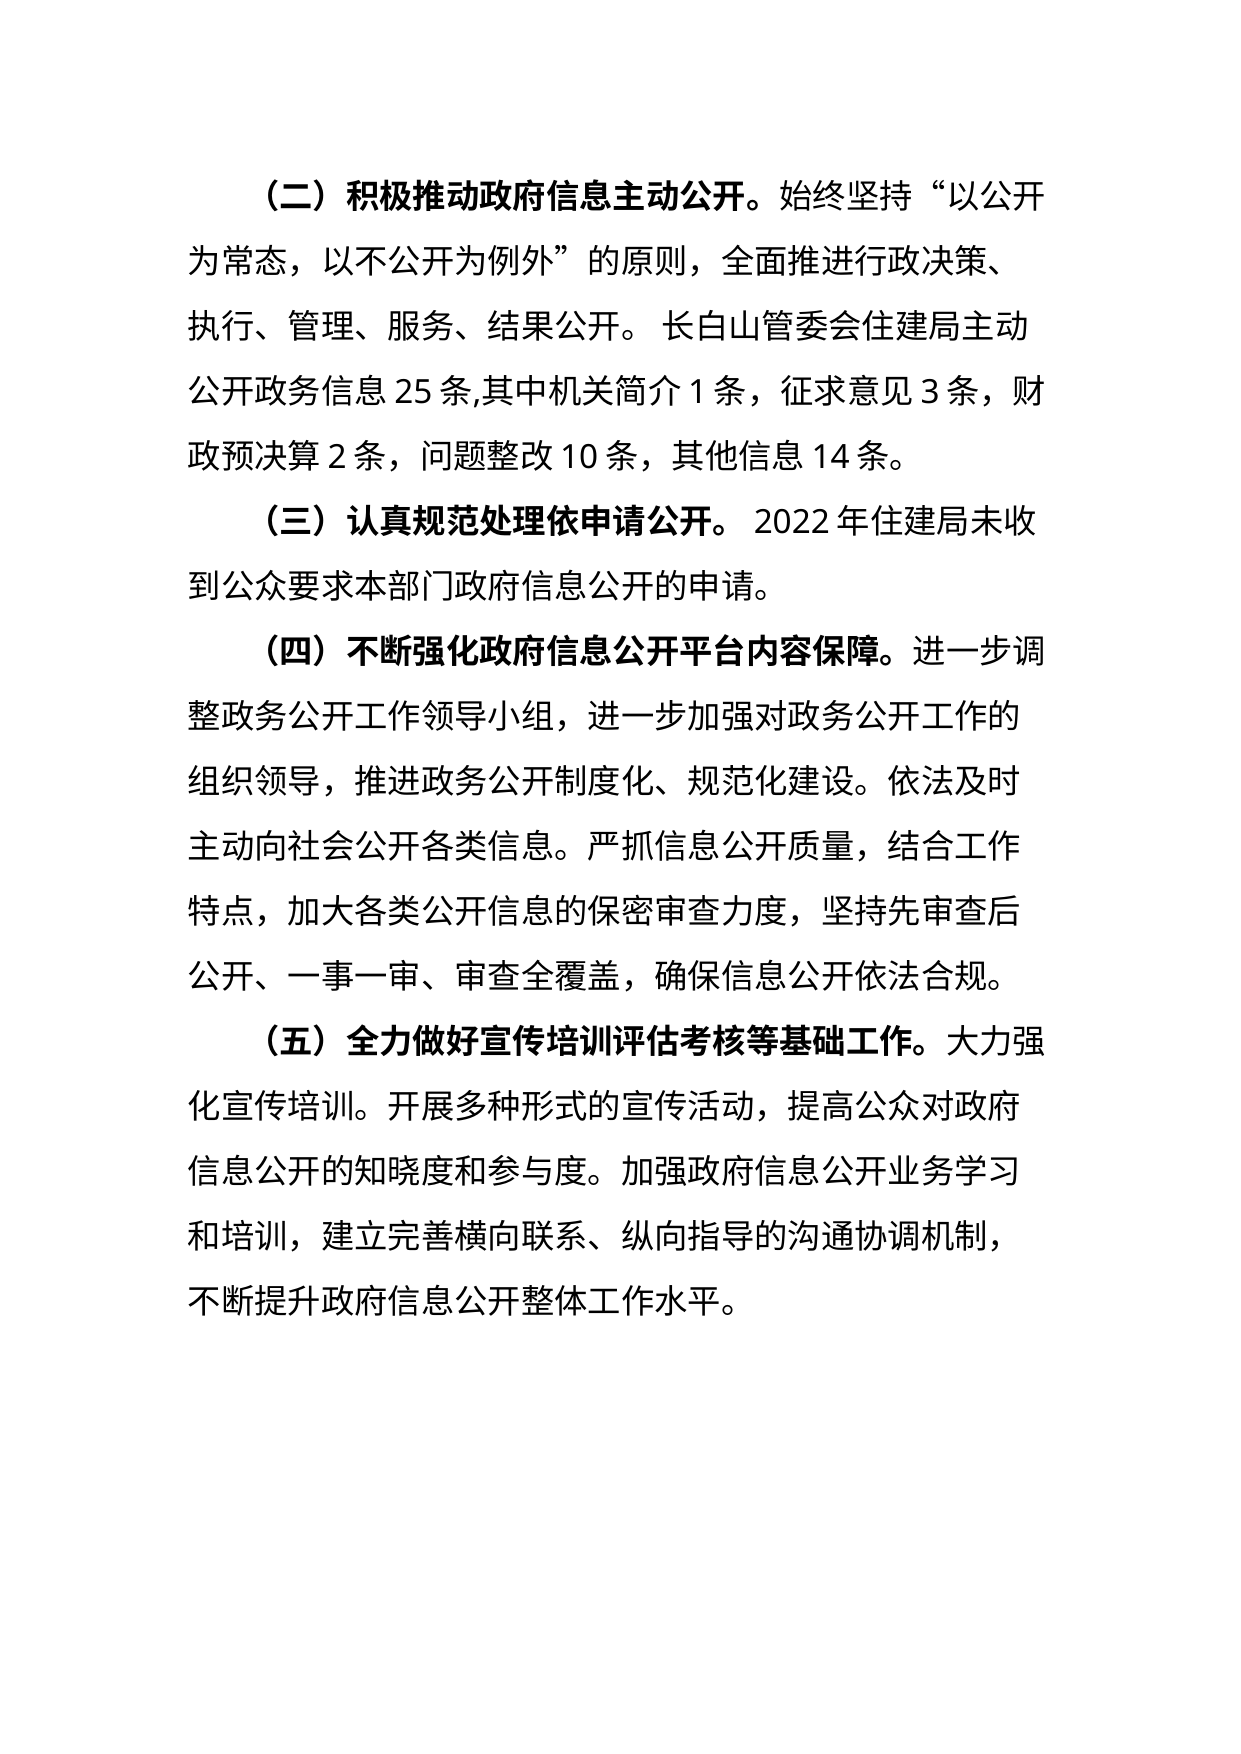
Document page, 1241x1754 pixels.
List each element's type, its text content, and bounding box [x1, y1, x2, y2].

text （四）不断强化政府信息公开平台内容保障。进一步调整政务公开工作领导小组，进一步加强对政务公开工作的组织领导，推进政务公开制度化、规范化建设。依法及时主动向社会公开各类信息。严抓信息公开质量，结合工作特点，加大各类公开信息的保密审查力度，坚持先审查后公开、一事一审、审查全覆盖，确保信息公开依法合规。 [187, 617, 1053, 1007]
text （二）积极推动政府信息主动公开。始终坚持“以公开为常态，以不公开为例外”的原则，全面推进行政决策、执行、管理、服务、结果公开。 长白山管委会住建局主动公开政务信息25条,其中机关简介1条，征求意见3条，财政预决算2条，问题整改10条，其他信息14条。 [187, 162, 1053, 487]
text （五）全力做好宣传培训评估考核等基础工作。大力强化宣传培训。开展多种形式的宣传活动，提高公众对政府信息公开的知晓度和参与度。加强政府信息公开业务学习和培训，建立完善横向联系、纵向指导的沟通协调机制，不断提升政府信息公开整体工作水平。 [187, 1007, 1053, 1332]
text （三）认真规范处理依申请公开。 2022年住建局未收到公众要求本部门政府信息公开的申请。 [187, 487, 1053, 617]
